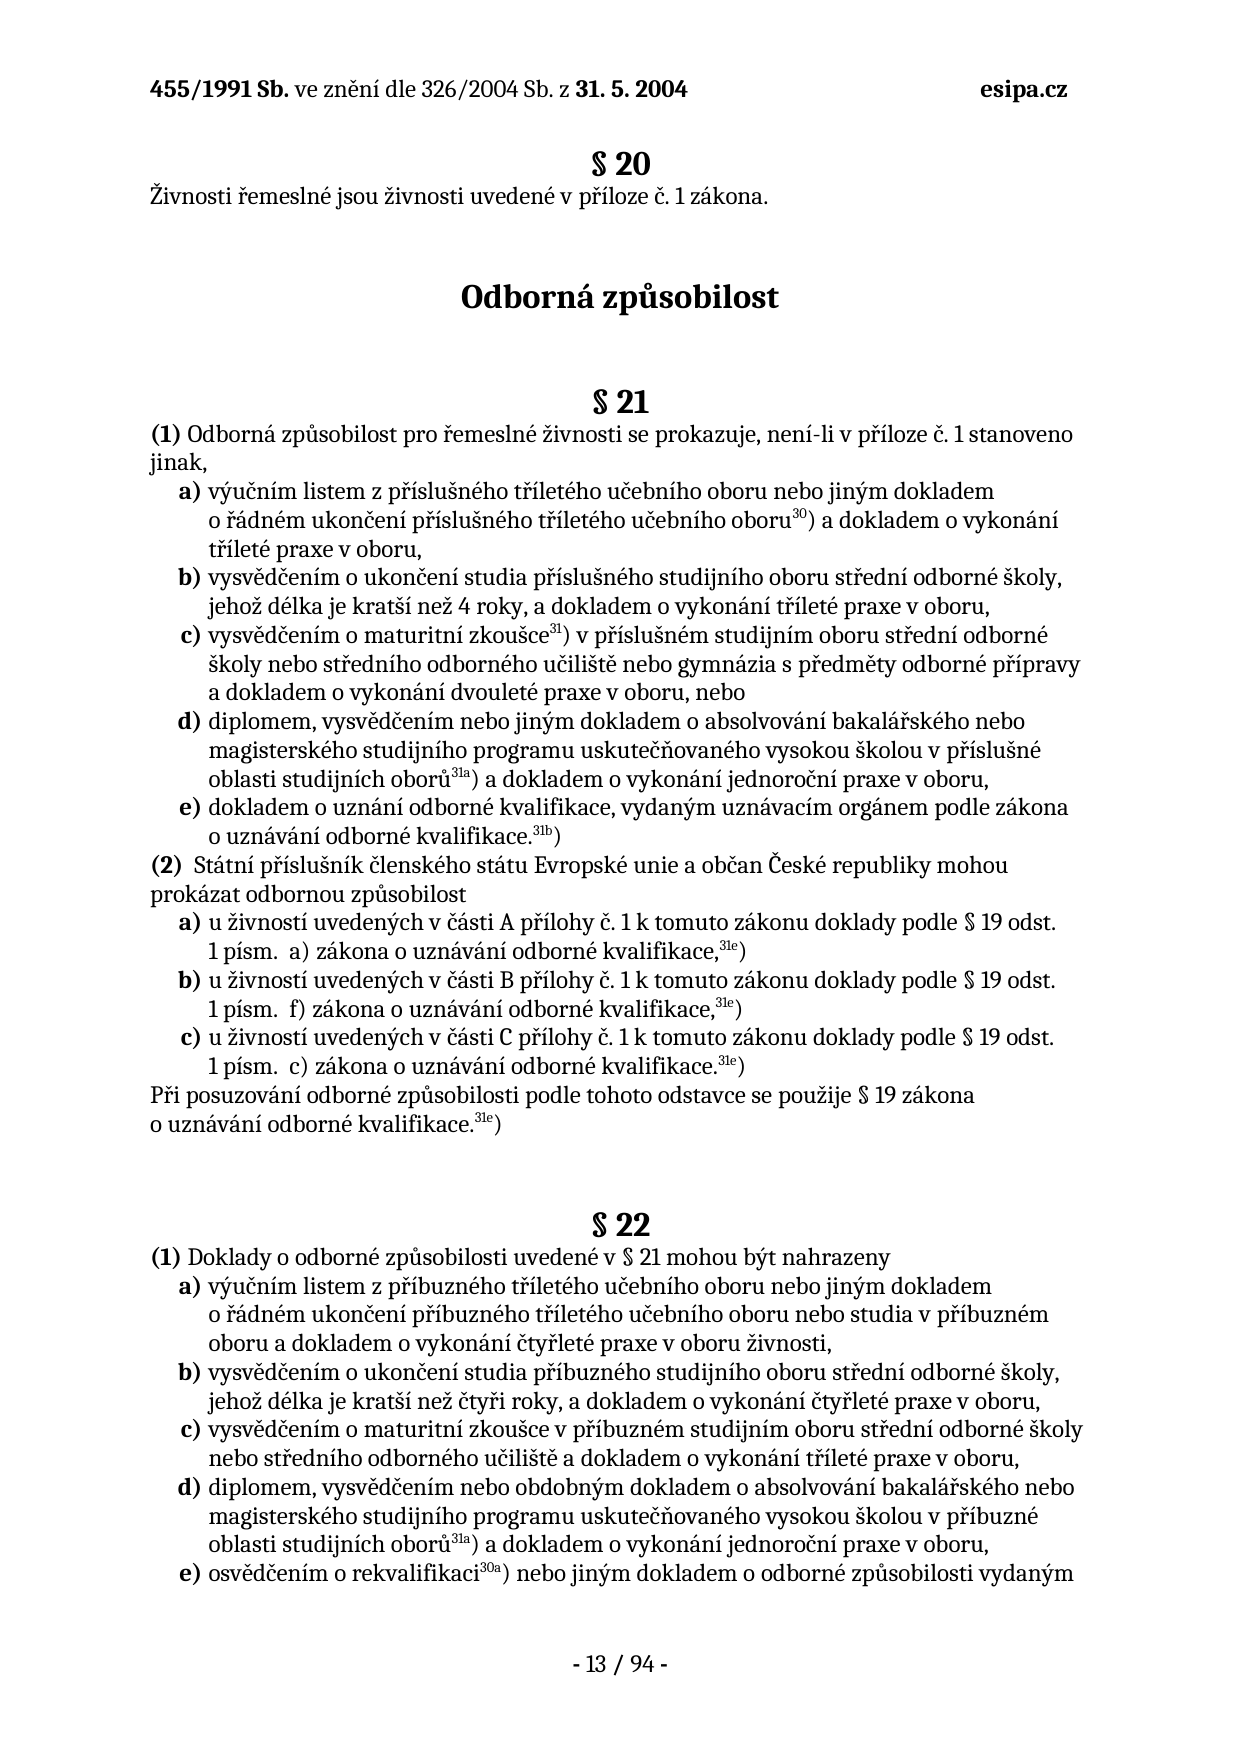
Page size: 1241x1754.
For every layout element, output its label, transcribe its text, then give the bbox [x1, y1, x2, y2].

subtitle § 21 [150, 388, 1090, 419]
subtitle Odborná způsobilost [150, 283, 1090, 315]
text d) diplomem, vysvědčením nebo obdobným dokladem o absolvování bakalářského nebo magisterského studijního programu uskutečňovaného vysokou školou v příbuzné oblasti studijních oborů31a) a dokladem o vykonání jednoroční praxe v oboru, [150, 1473, 1090, 1559]
subtitle § 20 [150, 150, 1090, 182]
text Živnosti řemeslné jsou živnosti uvedené v příloze č. 1 zákona. [150, 182, 1090, 210]
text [150, 1559, 1090, 1588]
text Při posuzování odborné způsobilosti podle tohoto odstavce se použije § 19 zákona o uznávání odborné kvalifikace.31e) [150, 1081, 1090, 1138]
text a) u živností uvedených v části A přílohy č. 1 k tomuto zákonu doklady podle § 19 odst. 1 písm. a) zákona o uznávání odborné kvalifikace,31e) [150, 908, 1090, 966]
text c) u živností uvedených v části C přílohy č. 1 k tomuto zákonu doklady podle § 19 odst. 1 písm. c) zákona o uznávání odborné kvalifikace.31e) [150, 1023, 1090, 1081]
text b) u živností uvedených v části B přílohy č. 1 k tomuto zákonu doklady podle § 19 odst. 1 písm. f) zákona o uznávání odborné kvalifikace,31e) [150, 966, 1090, 1023]
text (1) Doklady o odborné způsobilosti uvedené v § 21 mohou být nahrazeny [150, 1243, 1090, 1272]
text a) výučním listem z příbuzného tříletého učebního oboru nebo jiným dokladem o řádném ukončení příbuzného tříletého učebního oboru nebo studia v příbuzném oboru a dokladem o vykonání čtyřleté praxe v oboru živnosti, [150, 1272, 1090, 1358]
text a) výučním listem z příslušného tříletého učebního oboru nebo jiným dokladem o řádném ukončení příslušného tříletého učebního oboru30) a dokladem o vykonání tříleté praxe v oboru, [150, 477, 1090, 563]
subtitle § 22 [150, 1211, 1090, 1243]
text (1) Odborná způsobilost pro řemeslné živnosti se prokazuje, není‑li v příloze č. 1 stanoveno jinak, [150, 419, 1090, 477]
text b) vysvědčením o ukončení studia příslušného studijního oboru střední odborné školy, jehož délka je kratší než 4 roky, a dokladem o vykonání tříleté praxe v oboru, [150, 563, 1090, 621]
text (2) Státní příslušník členského státu Evropské unie a občan České republiky mohou prokázat odbornou způsobilost [150, 851, 1090, 908]
text c) vysvědčením o maturitní zkoušce31) v příslušném studijním oboru střední odborné školy nebo středního odborného učiliště nebo gymnázia s předměty odborné přípravy a dokladem o vykonání dvouleté praxe v oboru, nebo [150, 621, 1090, 707]
text b) vysvědčením o ukončení studia příbuzného studijního oboru střední odborné školy, jehož délka je kratší než čtyři roky, a dokladem o vykonání čtyřleté praxe v oboru, [150, 1358, 1090, 1415]
text e) dokladem o uznání odborné kvalifikace, vydaným uznávacím orgánem podle zákona o uznávání odborné kvalifikace.31b) [150, 793, 1090, 851]
text d) diplomem, vysvědčením nebo jiným dokladem o absolvování bakalářského nebo magisterského studijního programu uskutečňovaného vysokou školou v příslušné oblasti studijních oborů31a) a dokladem o vykonání jednoroční praxe v oboru, [150, 707, 1090, 793]
text c) vysvědčením o maturitní zkoušce v příbuzném studijním oboru střední odborné školy nebo středního odborného učiliště a dokladem o vykonání tříleté praxe v oboru, [150, 1415, 1090, 1473]
